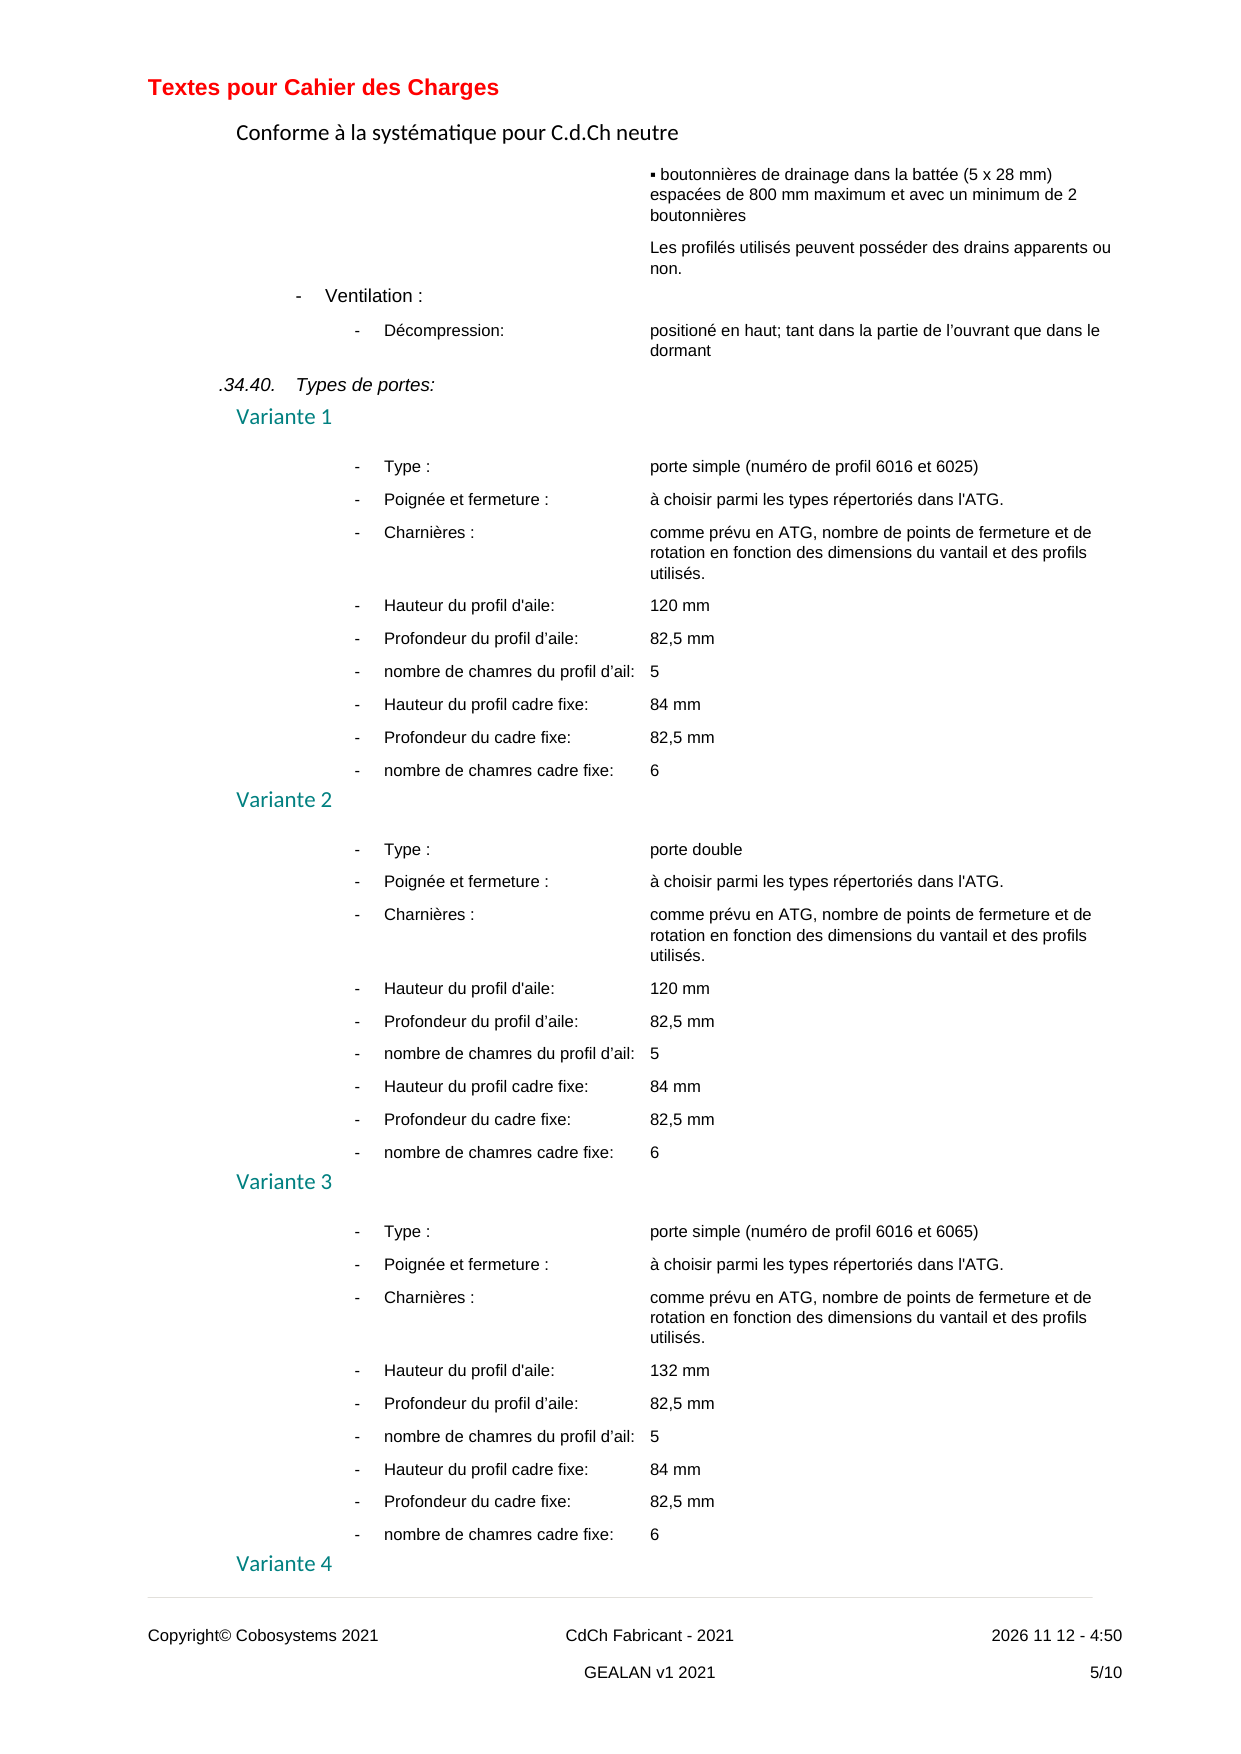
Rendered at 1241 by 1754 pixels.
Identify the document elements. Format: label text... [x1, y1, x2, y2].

text - Profondeur du profil d’aile: 82,5 mm [354, 1394, 1122, 1413]
text - Décompression: positioné en haut; tant dans la partie de l’ouvrant que dans le dormant [354, 320, 1122, 360]
text Variante 1 [236, 402, 1107, 431]
text - Hauteur du profil cadre fixe: 84 mm [354, 695, 1122, 714]
text - nombre de chamres cadre fixe: 6 [354, 1143, 1122, 1162]
text - Profondeur du profil d’aile: 82,5 mm [354, 629, 1122, 648]
text Variante 4 [236, 1549, 1107, 1577]
text - nombre de chamres du profil d’ail: 5 [354, 1426, 1122, 1446]
text - Profondeur du profil d’aile: 82,5 mm [354, 1011, 1122, 1031]
text - Type : porte simple (numéro de profil 6016 et 6025) [354, 457, 1107, 476]
text - nombre de chamres du profil d’ail: 5 [354, 662, 1122, 681]
text Les profilés utilisés peuvent posséder des drains apparents ou non. [354, 238, 1122, 278]
text - Charnières : comme prévu en ATG, nombre de points de fermeture et de rotation en fonction des dimensions du vantail et des profils utilisés. [354, 523, 1107, 583]
subtitle .34.40. Types de portes: [218, 373, 1107, 395]
text - Poignée et fermeture : à choisir parmi les types répertoriés dans l'ATG. [354, 490, 1107, 509]
text - Profondeur du cadre fixe: 82,5 mm [354, 1110, 1122, 1129]
text - Type : porte simple (numéro de profil 6016 et 6065) [354, 1222, 1107, 1241]
text - nombre de chamres cadre fixe: 6 [354, 760, 1122, 779]
text Variante 2 [236, 785, 1107, 813]
text - Profondeur du cadre fixe: 82,5 mm [354, 1492, 1122, 1511]
text - Ventilation : [295, 285, 1122, 307]
text - Charnières : comme prévu en ATG, nombre de points de fermeture et de rotation en fonction des dimensions du vantail et des profils utilisés. [354, 1287, 1107, 1347]
text - Hauteur du profil cadre fixe: 84 mm [354, 1077, 1122, 1096]
text Variante 3 [236, 1167, 1107, 1195]
text - Poignée et fermeture : à choisir parmi les types répertoriés dans l'ATG. [354, 1254, 1107, 1274]
text - Hauteur du profil d'aile: 120 mm [354, 596, 1122, 615]
text - Charnières : comme prévu en ATG, nombre de points de fermeture et de rotation en fonction des dimensions du vantail et des profils utilisés. [354, 905, 1107, 965]
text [354, 165, 1122, 224]
text - Hauteur du profil cadre fixe: 84 mm [354, 1459, 1122, 1478]
text - Profondeur du cadre fixe: 82,5 mm [354, 727, 1122, 747]
text - Hauteur du profil d'aile: 132 mm [354, 1361, 1122, 1380]
text - Poignée et fermeture : à choisir parmi les types répertoriés dans l'ATG. [354, 872, 1107, 891]
text - nombre de chamres cadre fixe: 6 [354, 1525, 1122, 1544]
text - Hauteur du profil d'aile: 120 mm [354, 978, 1122, 998]
text - Type : porte double [354, 839, 1107, 859]
text - nombre de chamres du profil d’ail: 5 [354, 1044, 1122, 1063]
